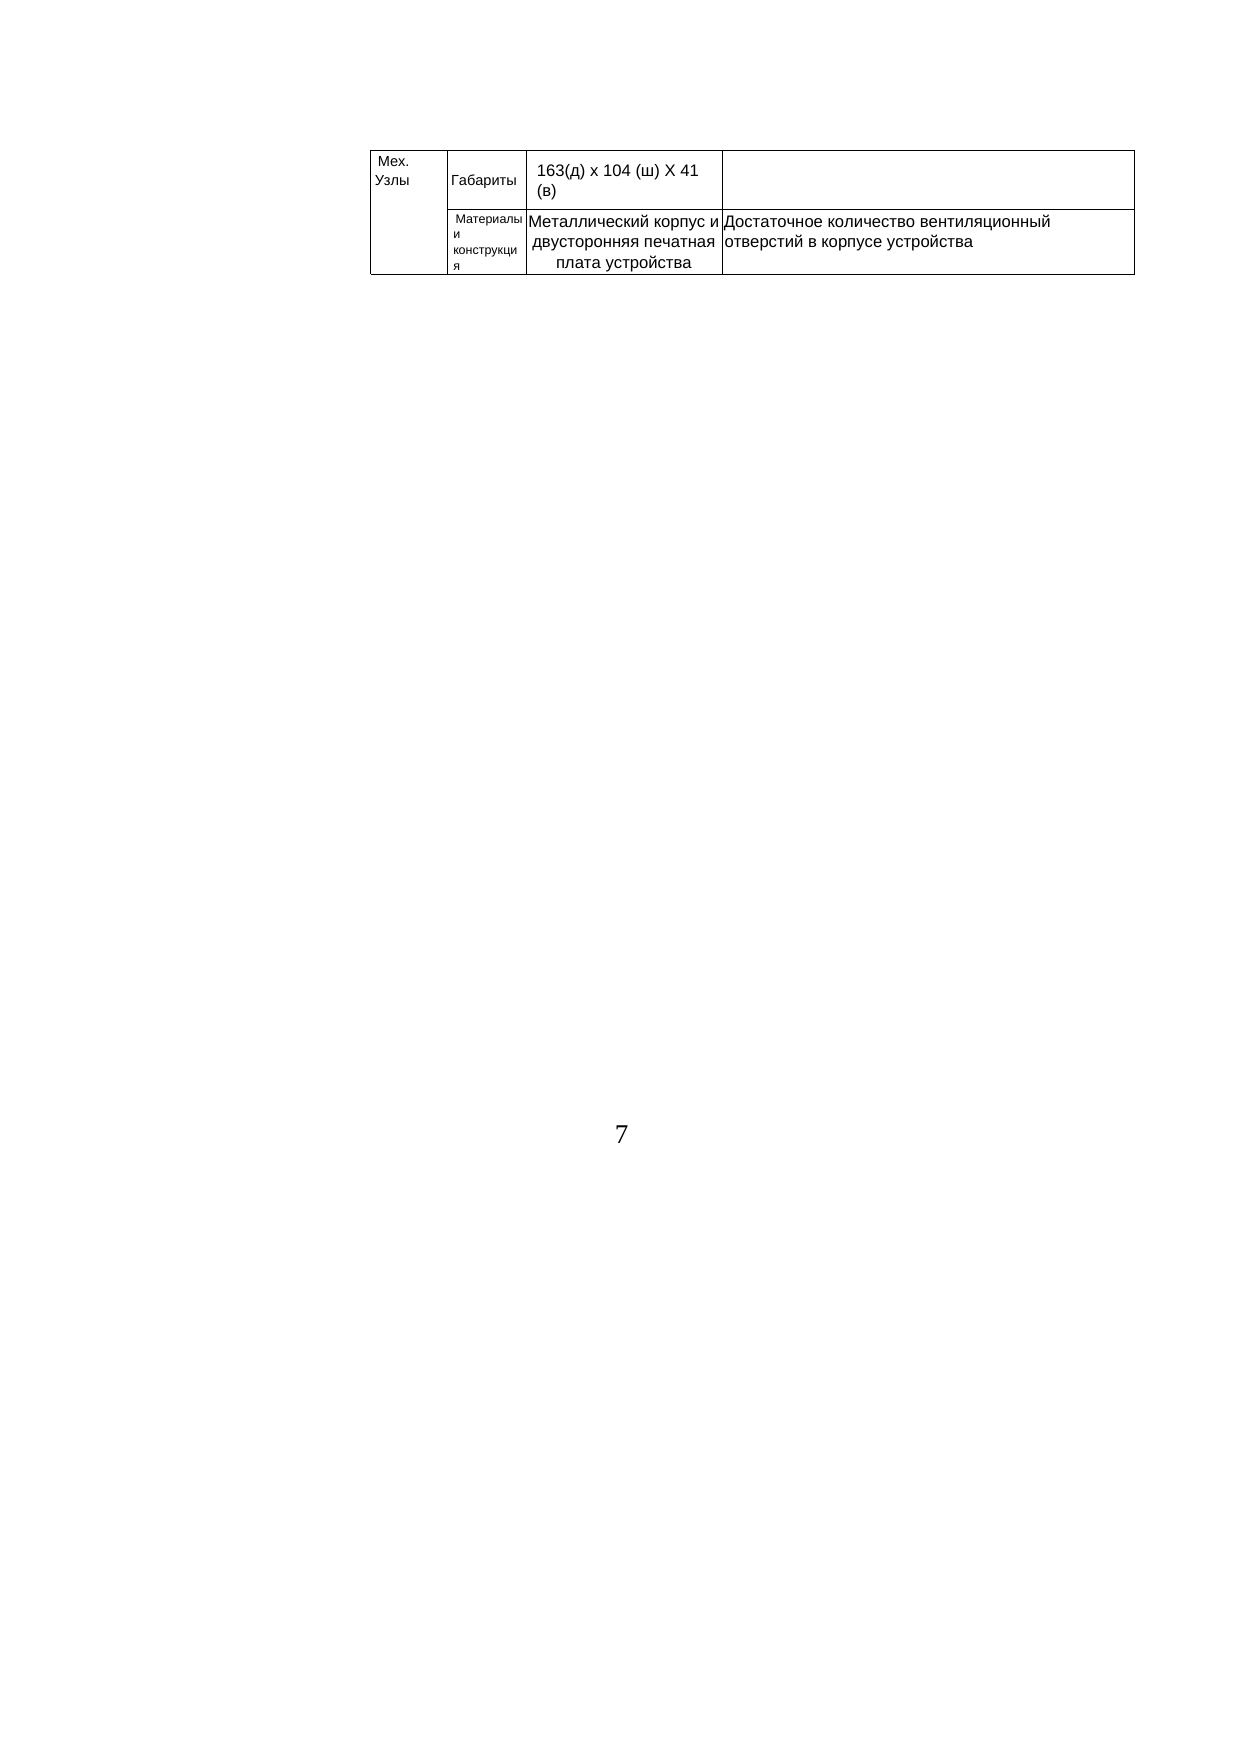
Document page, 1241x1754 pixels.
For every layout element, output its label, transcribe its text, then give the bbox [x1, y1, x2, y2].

table_cell 163(д) х 104 (ш) Х 41 (в) [527, 151, 722, 208]
table_cell [723, 151, 1134, 208]
table_cell Достаточное количество вентиляционный отверстий в корпусе устройства [723, 210, 1134, 274]
table_cell Материалы и конструкция [448, 210, 526, 274]
table_cell Мех. Узлы [371, 151, 447, 274]
table_cell Габариты [448, 151, 526, 208]
table_cell Металлический корпус и двусторонняя печатная плата устройства [527, 210, 722, 274]
